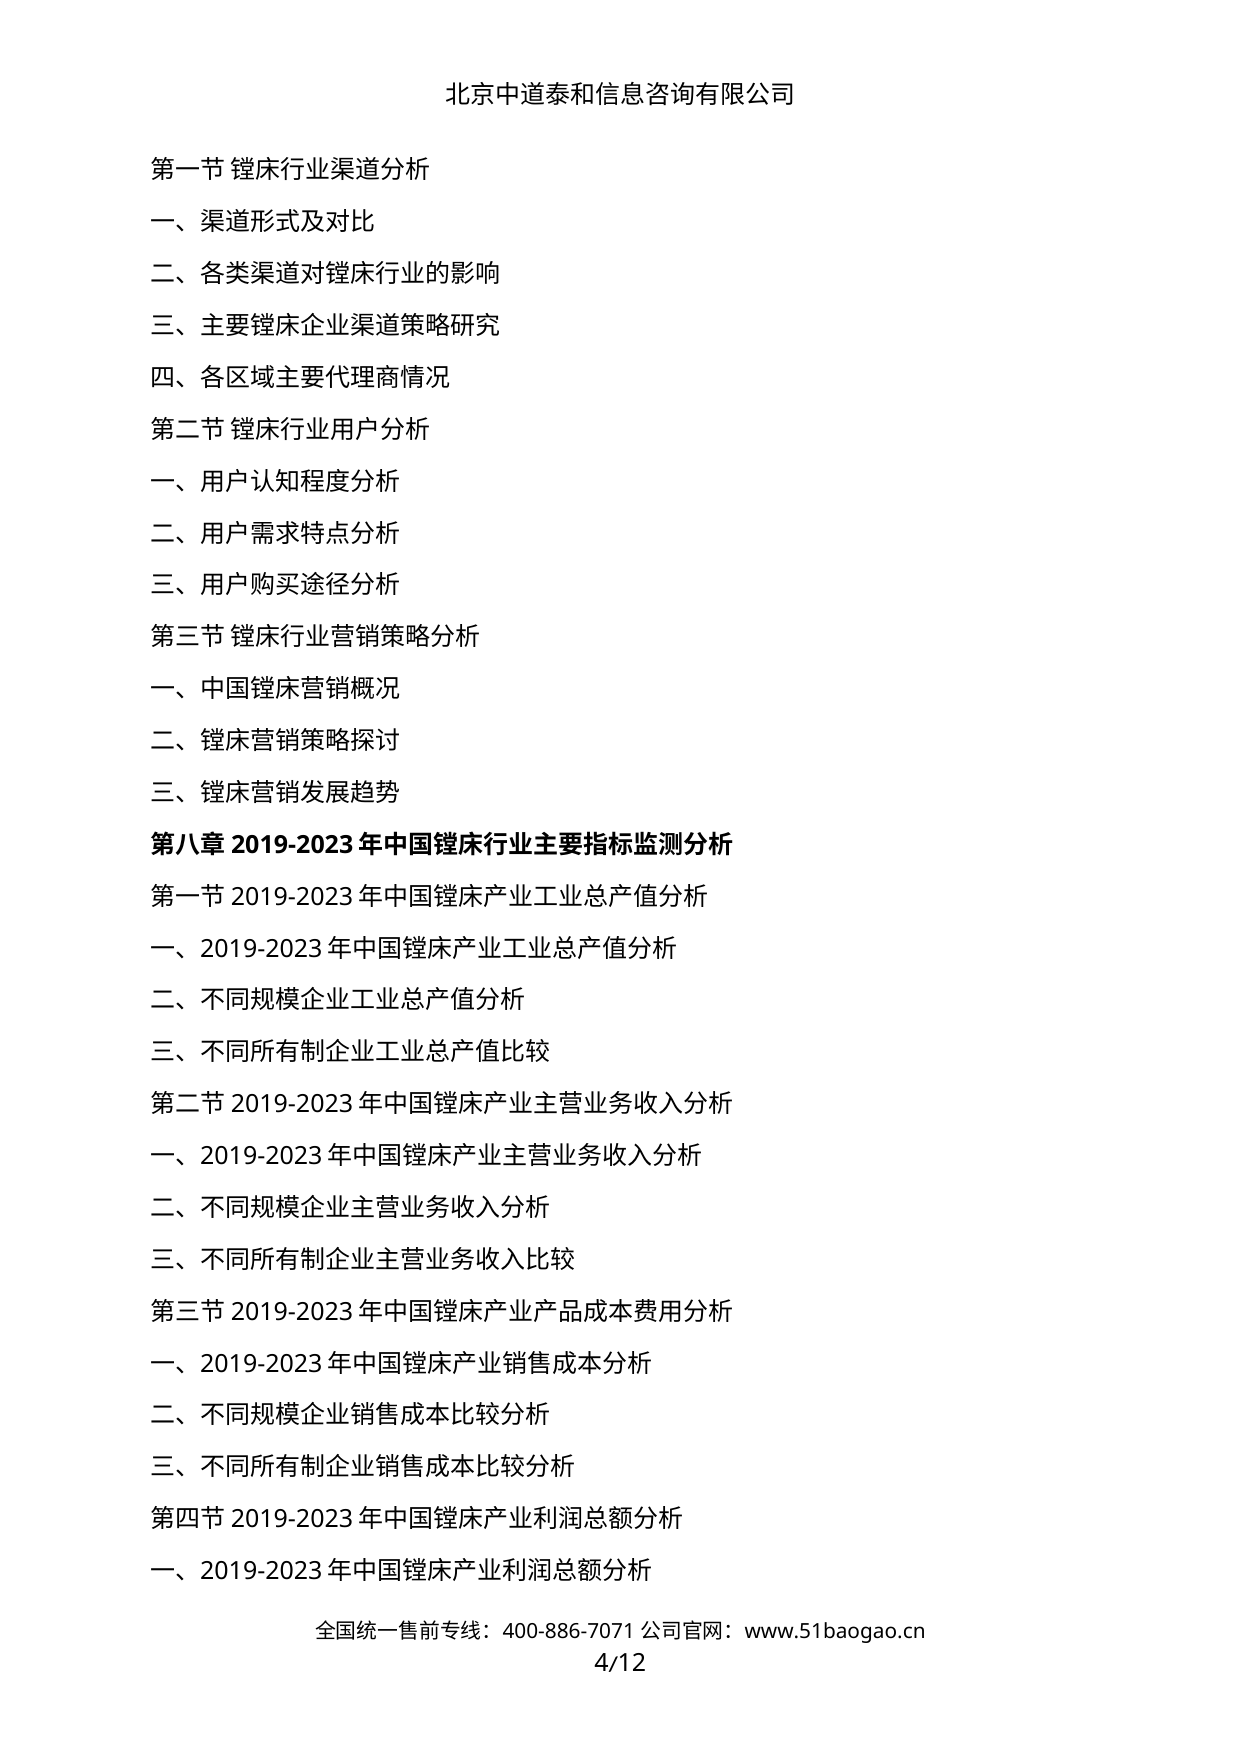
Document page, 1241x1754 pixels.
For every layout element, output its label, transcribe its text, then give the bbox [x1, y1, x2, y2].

text 第一节 镗床行业渠道分析 [150, 150, 1090, 186]
text 二、镗床营销策略探讨 [150, 721, 1090, 757]
text 一、2019-2023年中国镗床产业利润总额分析 [150, 1551, 1090, 1587]
text 三、不同所有制企业工业总产值比较 [150, 1032, 1090, 1068]
text 第八章 2019-2023年中国镗床行业主要指标监测分析 [150, 824, 1090, 861]
text 第三节 镗床行业营销策略分析 [150, 617, 1090, 653]
text 二、用户需求特点分析 [150, 513, 1090, 549]
text 二、不同规模企业主营业务收入分析 [150, 1187, 1090, 1224]
text 第一节 2019-2023年中国镗床产业工业总产值分析 [150, 876, 1090, 912]
text 第二节 镗床行业用户分析 [150, 409, 1090, 446]
text 一、2019-2023年中国镗床产业工业总产值分析 [150, 928, 1090, 964]
text 第三节 2019-2023年中国镗床产业产品成本费用分析 [150, 1291, 1090, 1327]
text 一、渠道形式及对比 [150, 202, 1090, 238]
text 三、用户购买途径分析 [150, 565, 1090, 601]
text 第二节 2019-2023年中国镗床产业主营业务收入分析 [150, 1084, 1090, 1120]
text 四、各区域主要代理商情况 [150, 357, 1090, 394]
text 二、不同规模企业工业总产值分析 [150, 980, 1090, 1016]
text 一、中国镗床营销概况 [150, 669, 1090, 705]
text 三、不同所有制企业销售成本比较分析 [150, 1447, 1090, 1483]
text 三、不同所有制企业主营业务收入比较 [150, 1239, 1090, 1276]
text 一、2019-2023年中国镗床产业主营业务收入分析 [150, 1136, 1090, 1172]
text 一、2019-2023年中国镗床产业销售成本分析 [150, 1343, 1090, 1379]
text 三、镗床营销发展趋势 [150, 772, 1090, 809]
text 二、不同规模企业销售成本比较分析 [150, 1395, 1090, 1431]
text 二、各类渠道对镗床行业的影响 [150, 254, 1090, 290]
text 第四节 2019-2023年中国镗床产业利润总额分析 [150, 1499, 1090, 1535]
text 三、主要镗床企业渠道策略研究 [150, 306, 1090, 342]
text 一、用户认知程度分析 [150, 461, 1090, 497]
